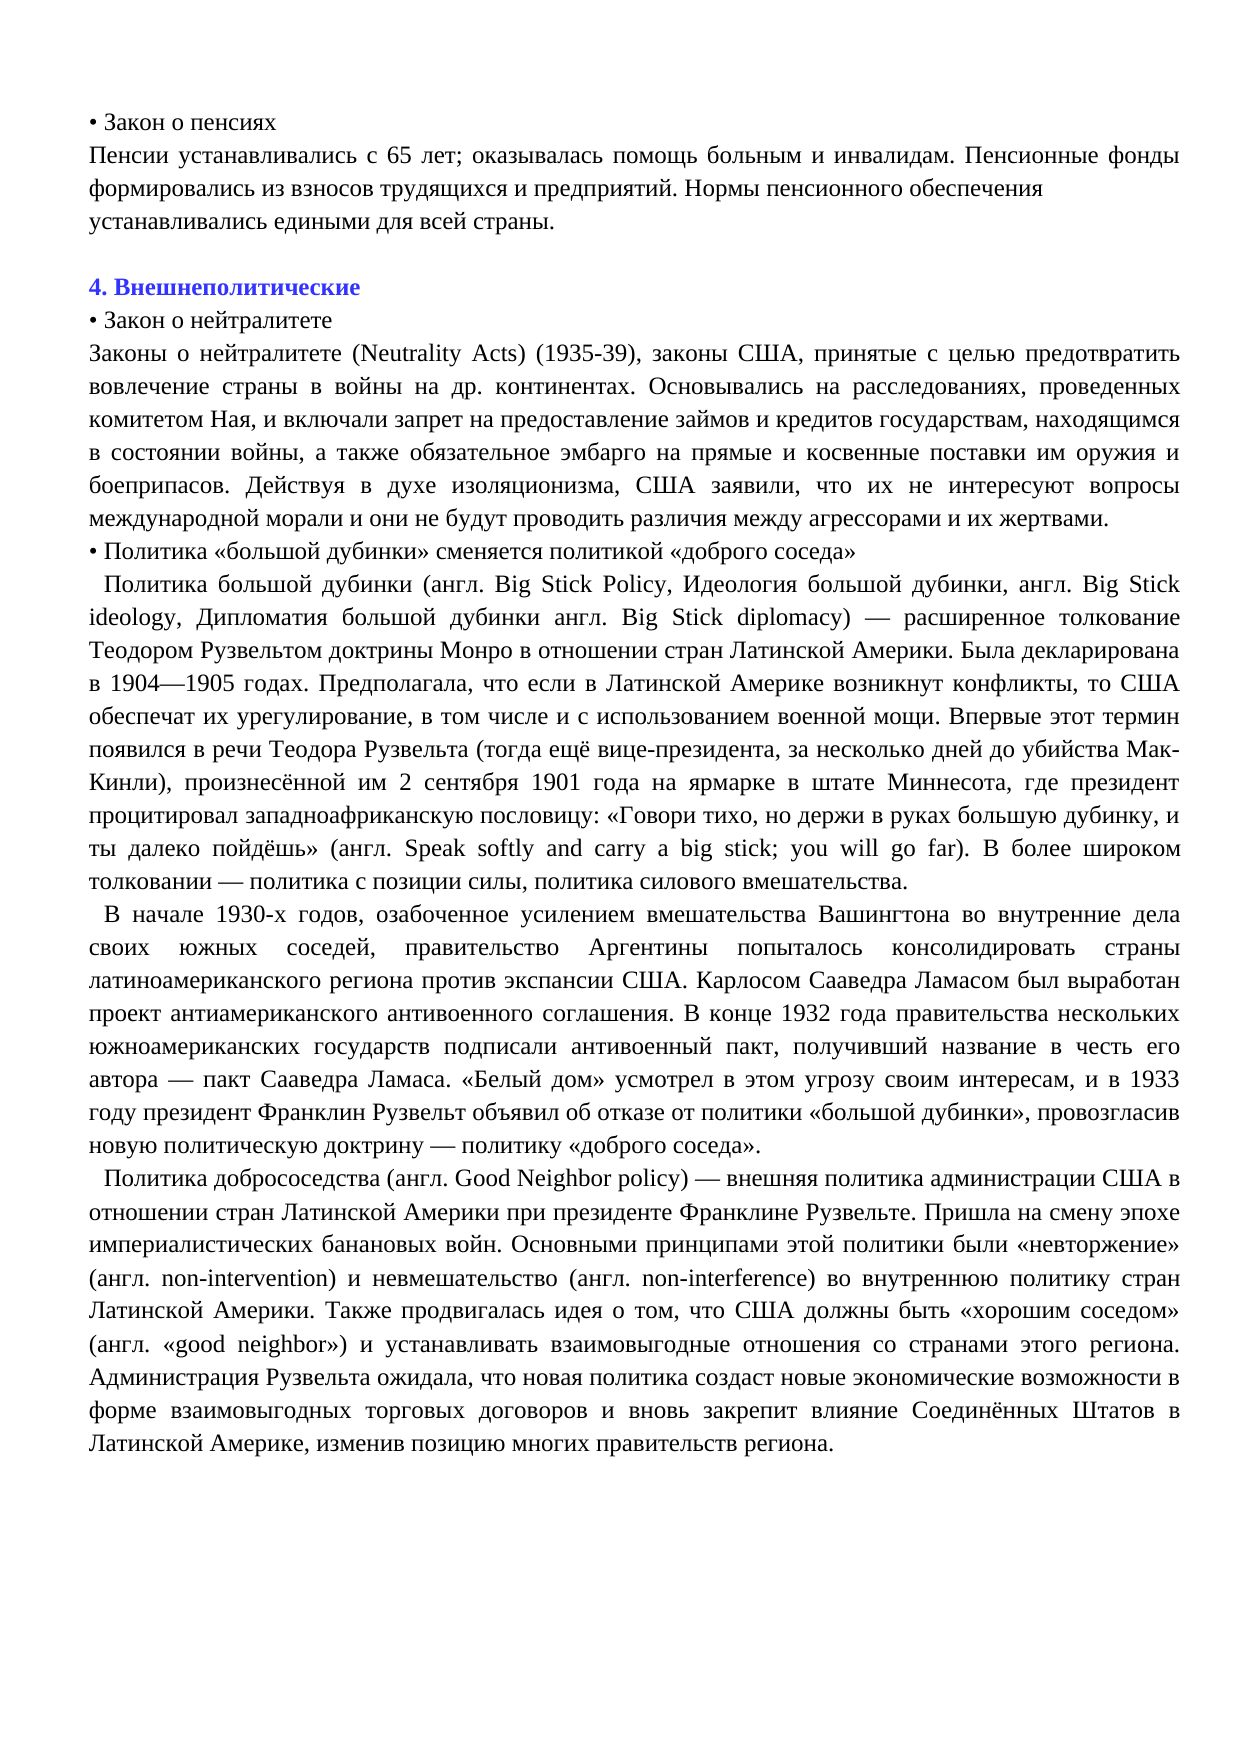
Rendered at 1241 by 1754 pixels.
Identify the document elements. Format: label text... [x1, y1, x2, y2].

text • Закон о пенсиях [88, 107, 1181, 136]
text Законы о нейтралитете (Neutrality Acts) (1935-39), законы США, принятые с целью предотвратить вовлечение страны в войны на др. континентах. Основывались на расследованиях, проведенных комитетом Ная, и включали запрет на предоставление займов и кредитов государствам, находящимся в состоянии войны, а также обязательное эмбарго на прямые и косвенные поставки им оружия и боеприпасов. Действуя в духе изоляционизма, США заявили, что их не интересуют вопросы международной морали и они не будут проводить различия между агрессорами и их жертвами. [88, 338, 1181, 532]
text • Закон о нейтралитете [88, 305, 1181, 334]
text Политика добрососедства (англ. Good Neighbor policy) — внешняя политика администрации США в отношении стран Латинской Америки при президенте Франклине Рузвельте. Пришла на смену эпохе империалистических банановых войн. Основными принципами этой политики были «невторжение» (англ. non-intervention) и невмешательство (англ. non-interference) во внутреннюю политику стран Латинской Америки. Также продвигалась идея о том, что США должны быть «хорошим соседом» (англ. «good neighbor») и устанавливать взаимовыгодные отношения со странами этого региона. Администрация Рузвельта ожидала, что новая политика создаст новые экономические возможности в форме взаимовыгодных торговых договоров и вновь закрепит влияние Соединённых Штатов в Латинской Америке, изменив позицию многих правительств региона. [88, 1163, 1181, 1456]
text 4. Внешнеполитические [88, 272, 1181, 301]
text Пенсии устанавливались с 65 лет; оказывалась помощь больным и инвалидам. Пенсионные фонды формировались из взносов трудящихся и предприятий. Нормы пенсионного обеспечения [88, 140, 1181, 202]
text устанавливались едиными для всей страны. [88, 206, 1181, 235]
text • Политика «большой дубинки» сменяется политикой «доброго соседа» [88, 536, 1181, 565]
text В начале 1930-х годов, озабоченное усилением вмешательства Вашингтона во внутренние дела своих южных соседей, правительство Аргентины попыталось консолидировать страны латиноамериканского региона против экспансии США. Карлосом Сааведра Ламасом был выработан проект антиамериканского антивоенного соглашения. В конце 1932 года правительства нескольких южноамериканских государств подписали антивоенный пакт, получивший название в честь его автора — пакт Сааведра Ламаса. «Белый дом» усмотрел в этом угрозу своим интересам, и в 1933 году президент Франклин Рузвельт объявил об отказе от политики «большой дубинки», провозгласив новую политическую доктрину — политику «доброго соседа». [88, 899, 1181, 1159]
text Политика большой дубинки (англ. Big Stick Policy, Идеология большой дубинки, англ. Big Stick ideology, Дипломатия большой дубинки англ. Big Stick diplomacy) — расширенное толкование Теодором Рузвельтом доктрины Монро в отношении стран Латинской Америки. Была декларирована в 1904—1905 годах. Предполагала, что если в Латинской Америке возникнут конфликты, то США обеспечат их урегулирование, в том числе и с использованием военной мощи. Впервые этот термин появился в речи Теодора Рузвельта (тогда ещё вице-президента, за несколько дней до убийства Мак-Кинли), произнесённой им 2 сентября 1901 года на ярмарке в штате Миннесота, где президент процитировал западноафриканскую пословицу: «Говори тихо, но держи в руках большую дубинку, и ты далеко пойдёшь» (англ. Speak softly and carry a big stick; you will go far). В более широком толковании — политика с позиции силы, политика силового вмешательства. [88, 569, 1181, 895]
